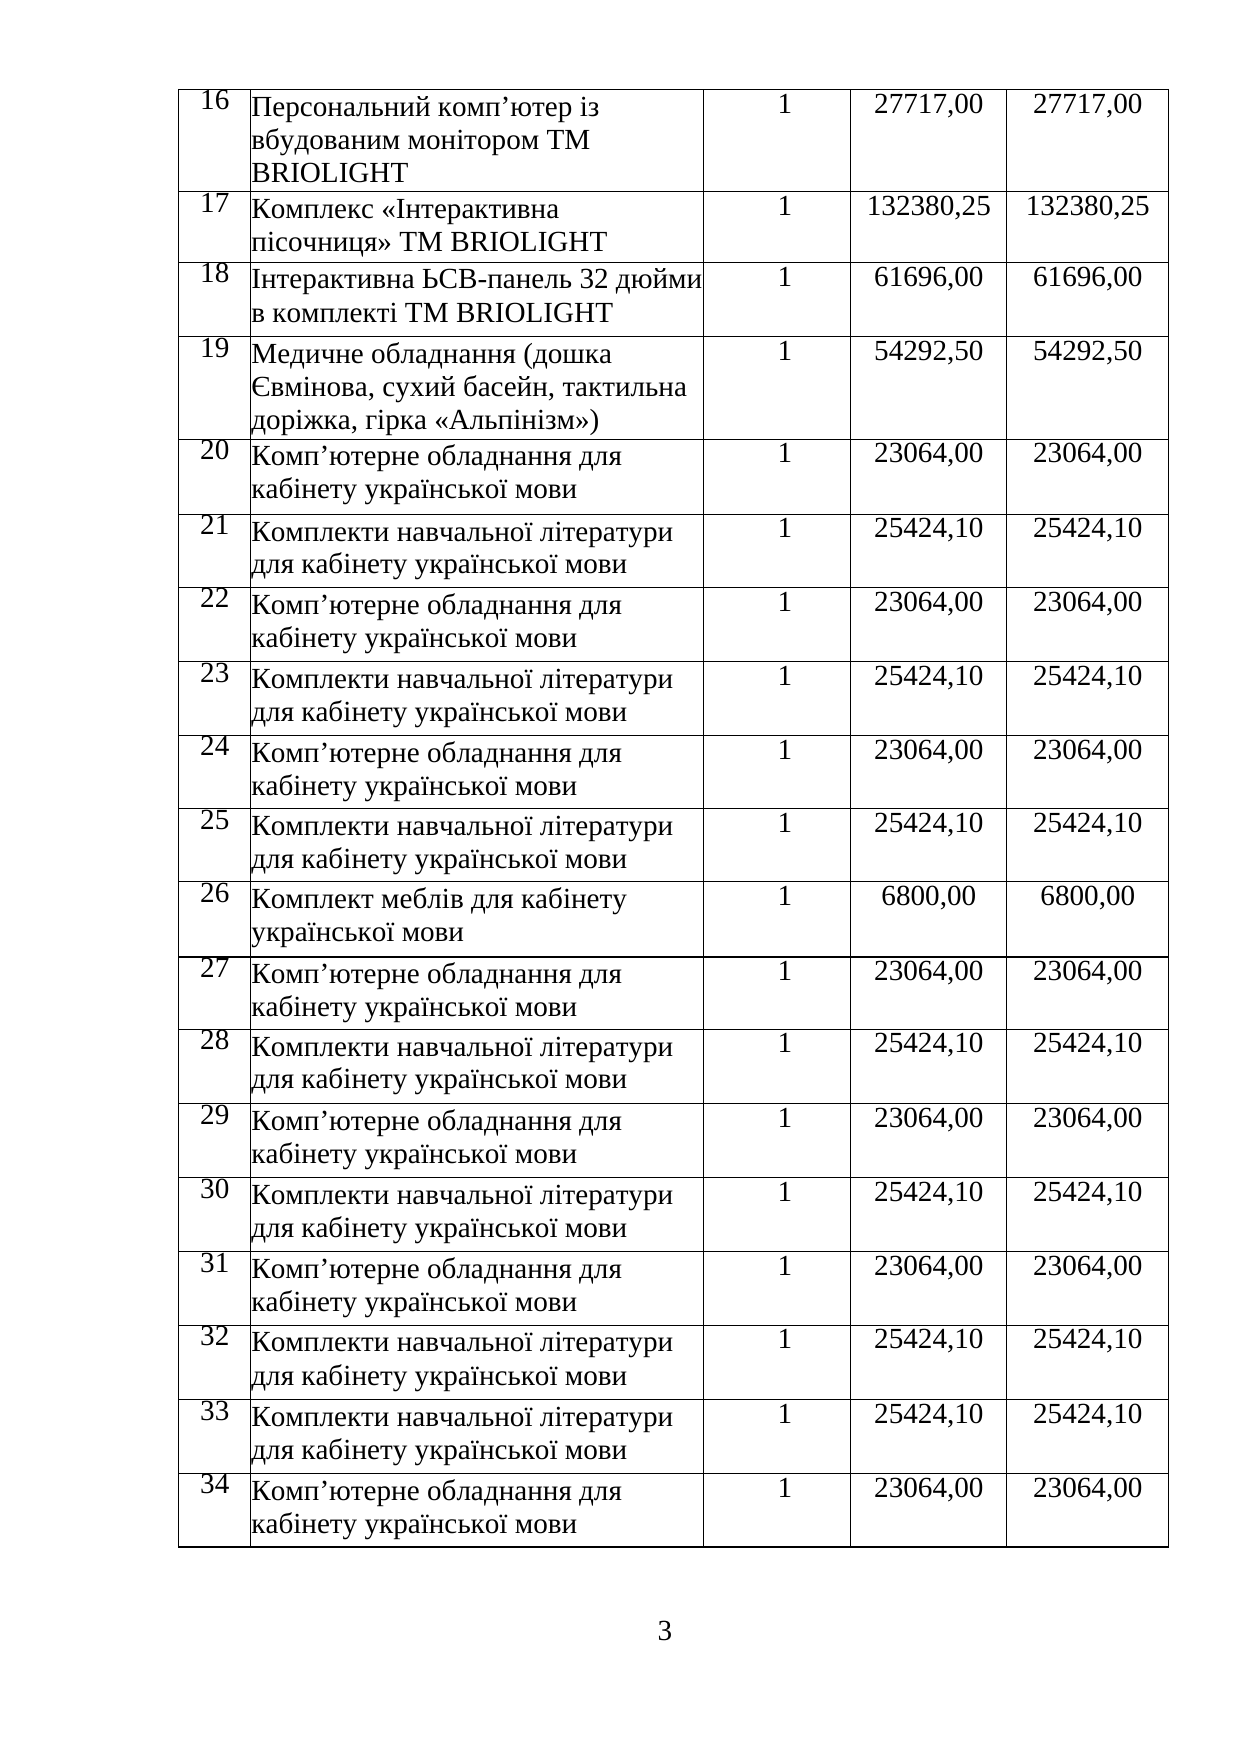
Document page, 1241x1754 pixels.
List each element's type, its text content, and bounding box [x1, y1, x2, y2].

table_cell Комплекти навчальної літератури для кабінету української мови [251, 1178, 703, 1251]
table_cell 1 [704, 662, 850, 735]
table_cell 61696,00 [1007, 263, 1168, 336]
table_cell 25424,10 [1007, 1326, 1168, 1399]
table_cell 25424,10 [1007, 809, 1168, 881]
table_cell 23064,00 [851, 1252, 1006, 1324]
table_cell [251, 1474, 703, 1546]
table_cell Комплект меблів для кабінету української мови [251, 882, 703, 956]
table_cell 17 [179, 192, 250, 262]
table_cell 1 [704, 440, 850, 513]
table_cell 25 [179, 809, 250, 881]
table_cell 1 [704, 1104, 850, 1177]
table_cell 54292,50 [1007, 337, 1168, 438]
table_cell 23064,00 [851, 736, 1006, 808]
table_cell 26 [179, 882, 250, 956]
table_cell 34 [179, 1474, 250, 1546]
table_cell 1 [704, 809, 850, 881]
table_cell 32 [179, 1326, 250, 1399]
table_cell 25424,10 [1007, 1400, 1168, 1473]
table_cell 61696,00 [851, 263, 1006, 336]
table_cell 25424,10 [851, 662, 1006, 735]
table_cell 27 [179, 958, 250, 1028]
table_cell 27717,00 [851, 90, 1006, 191]
table_cell 25424,10 [1007, 515, 1168, 587]
table_cell 31 [179, 1252, 250, 1324]
table_cell 20 [179, 440, 250, 513]
table_cell 1 [704, 90, 850, 191]
table_cell 21 [179, 515, 250, 587]
table_cell 25424,10 [851, 1030, 1006, 1103]
table_cell 25424,10 [851, 1400, 1006, 1473]
table_cell Комплекти навчальної літератури для кабінету української мови [251, 662, 703, 735]
table_cell 132380,25 [1007, 192, 1168, 262]
table_cell 23064,00 [1007, 958, 1168, 1028]
table_cell 30 [179, 1178, 250, 1251]
table_cell 23064,00 [851, 958, 1006, 1028]
table_cell 24 [179, 736, 250, 808]
table_cell 16 [179, 90, 250, 191]
table_cell 25424,10 [1007, 1178, 1168, 1251]
table_cell 54292,50 [851, 337, 1006, 438]
table_cell Комплекти навчальної літератури для кабінету української мови [251, 809, 703, 881]
table_cell 25424,10 [851, 1326, 1006, 1399]
table_cell 23064,00 [851, 440, 1006, 513]
table_cell Інтерактивна ЬСВ-панель 32 дюйми в комплекті ТМ BRIOLIGHT [251, 263, 703, 336]
table_cell 1 [704, 1400, 850, 1473]
table_cell 1 [704, 1178, 850, 1251]
table_cell 1 [704, 263, 850, 336]
table_cell Комп’ютерне обладнання для кабінету української мови [251, 440, 703, 513]
table_cell Комп’ютерне обладнання для кабінету української мови [251, 588, 703, 661]
table_cell Комп’ютерне обладнання для кабінету української мови [251, 1252, 703, 1324]
table_cell Персональний комп’ютер із вбудованим монітором TM BRIOLIGHT [251, 90, 703, 191]
table_cell Медичне обладнання (дошка Євмінова, сухий басейн, тактильна доріжка, гірка «Альпінізм») [251, 337, 703, 438]
table_cell 23064,00 [1007, 588, 1168, 661]
table_cell 1 [704, 736, 850, 808]
table_cell 29 [179, 1104, 250, 1177]
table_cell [251, 1400, 703, 1473]
table_cell 1 [704, 958, 850, 1028]
table_cell Комп’ютерне обладнання для кабінету української мови [251, 958, 703, 1028]
table_cell 1 [704, 337, 850, 438]
table_cell 28 [179, 1030, 250, 1103]
table_cell 1 [704, 192, 850, 262]
table_cell 1 [704, 1030, 850, 1103]
table_cell Комп’ютерне обладнання для кабінету української мови [251, 1104, 703, 1177]
table_cell 132380,25 [851, 192, 1006, 262]
table_cell 25424,10 [851, 515, 1006, 587]
table_cell 25424,10 [1007, 1030, 1168, 1103]
table_cell 23064,00 [851, 1104, 1006, 1177]
table_cell 19 [179, 337, 250, 438]
table_cell Комп’ютерне обладнання для кабінету української мови [251, 736, 703, 808]
table_cell 1 [704, 1474, 850, 1546]
table_cell 23 [179, 662, 250, 735]
table_cell 33 [179, 1400, 250, 1473]
table_cell 23064,00 [851, 1474, 1006, 1546]
table_cell Комплекти навчальної літератури для кабінету української мови [251, 515, 703, 587]
table_cell Комплекти навчальної літератури для кабінету української мови [251, 1030, 703, 1103]
table_cell 6800,00 [851, 882, 1006, 956]
table_cell 23064,00 [1007, 1104, 1168, 1177]
table_cell 18 [179, 263, 250, 336]
table_cell 23064,00 [1007, 736, 1168, 808]
table_cell 25424,10 [851, 809, 1006, 881]
table_cell 1 [704, 882, 850, 956]
table_cell 6800,00 [1007, 882, 1168, 956]
table_cell 23064,00 [1007, 1252, 1168, 1324]
table_cell Комплекти навчальної літератури для кабінету української мови [251, 1326, 703, 1399]
table_cell 23064,00 [851, 588, 1006, 661]
table_cell 23064,00 [1007, 1474, 1168, 1546]
table_cell 23064,00 [1007, 440, 1168, 513]
table_cell 25424,10 [851, 1178, 1006, 1251]
table_cell 1 [704, 1326, 850, 1399]
table_cell Комплекс «Інтерактивна пісочниця» ТМ BRIOLIGHT [251, 192, 703, 262]
table_cell 1 [704, 515, 850, 587]
table_cell 22 [179, 588, 250, 661]
table_cell 27717,00 [1007, 90, 1168, 191]
table_cell 25424,10 [1007, 662, 1168, 735]
table_cell 1 [704, 1252, 850, 1324]
table_cell 1 [704, 588, 850, 661]
